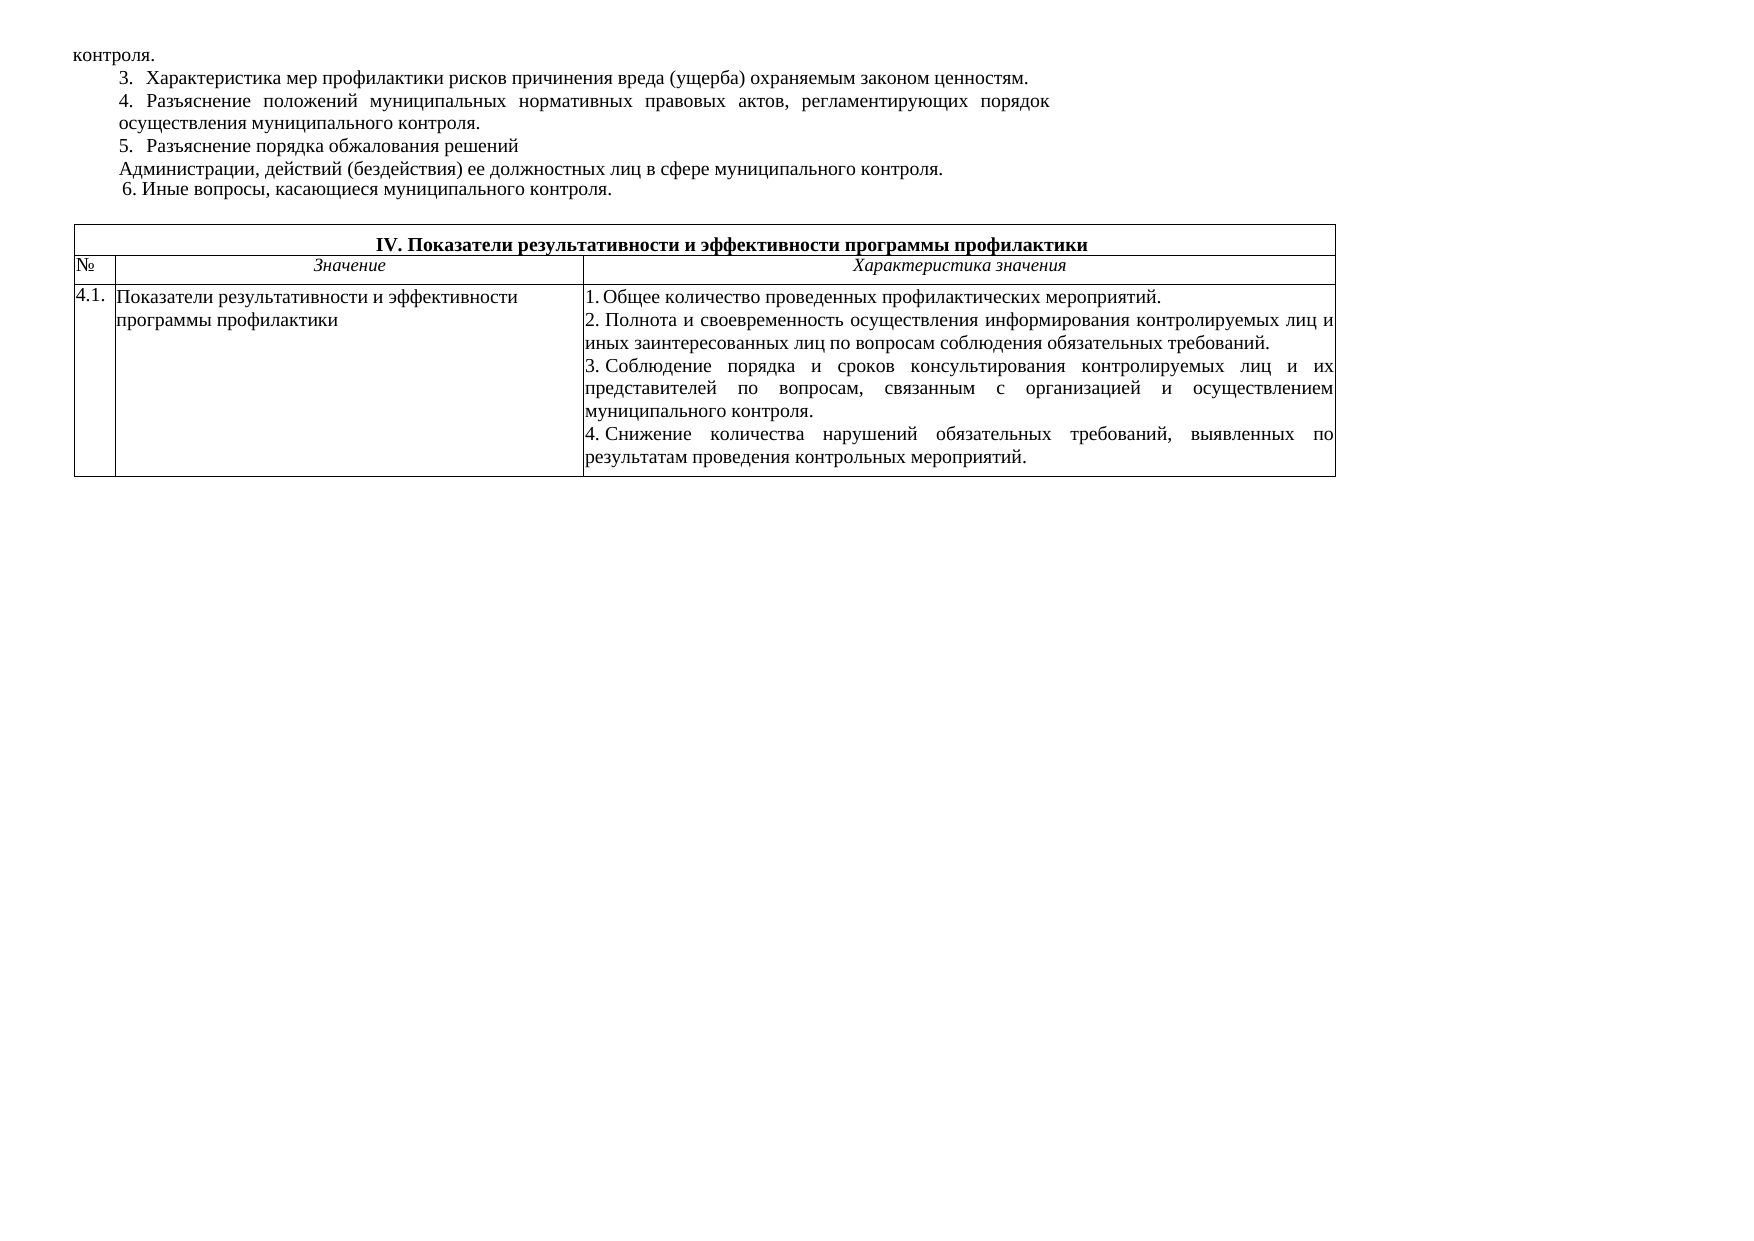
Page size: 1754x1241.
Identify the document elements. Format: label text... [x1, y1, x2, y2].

list Разъяснение положений муниципальных нормативных правовых актов, регламентирующих порядок осуществления муниципального контроля. [118, 89, 1050, 134]
list Характеристика мер профилактики рисков причинения вреда (ущерба) охраняемым законом ценностям. [118, 66, 1050, 89]
text 6. Иные вопросы, касающиеся муниципального контроля. [73, 180, 1704, 200]
text контроля. [73, 43, 1704, 66]
list Разъяснение порядка обжалования решений [118, 134, 1704, 157]
text Администрации, действий (бездействия) ее должностных лиц в сфере муниципального контроля. [118, 157, 1050, 180]
